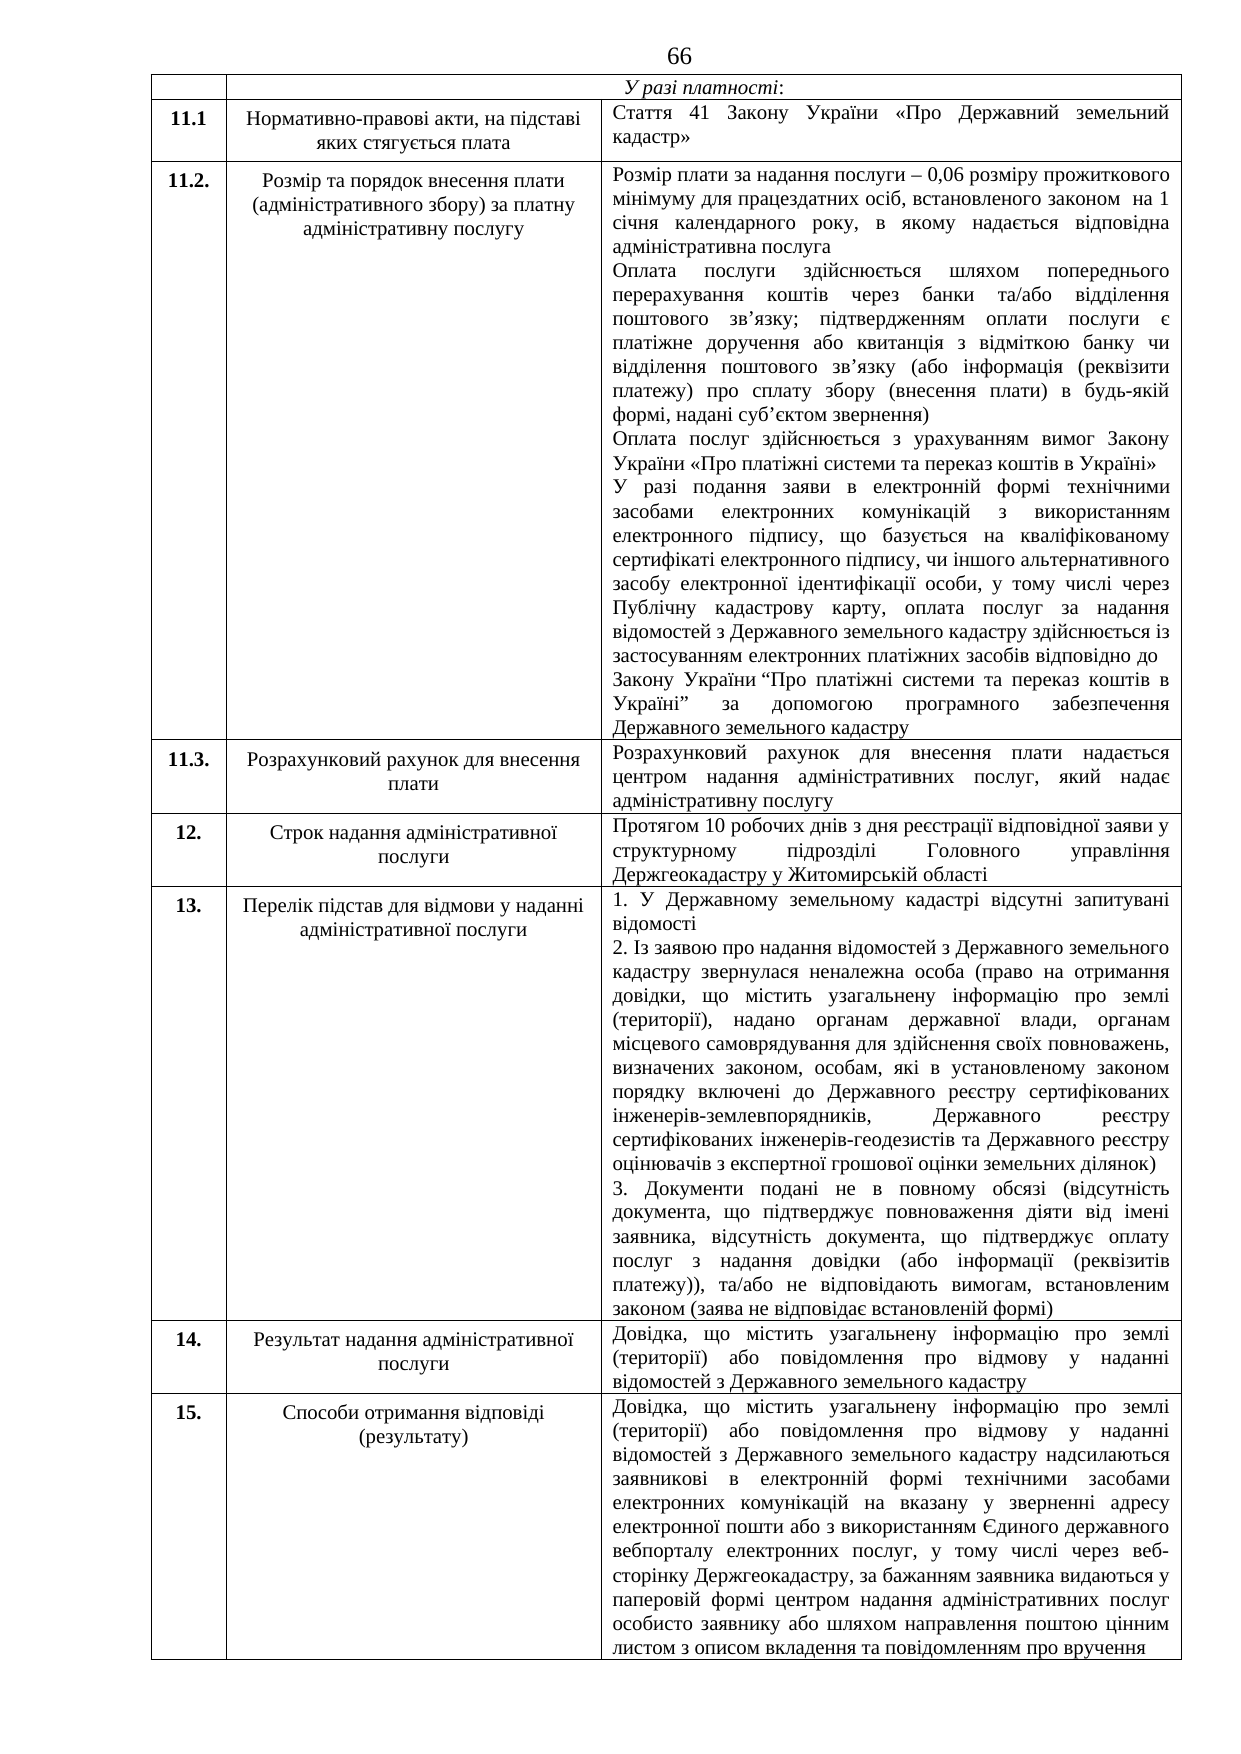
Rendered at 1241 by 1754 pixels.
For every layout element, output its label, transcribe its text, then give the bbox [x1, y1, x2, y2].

table_cell [152, 75, 226, 99]
table_cell 1. У Державному земельному кадастрі відсутні запитувані відомості 2. Із заявою про надання відомостей з Державного земельного кадастру звернулася неналежна особа (право на отримання довідки, що містить узагальнену інформацію про землі (території), надано органам державної влади, органам місцевого самоврядування для здійснення своїх повноважень, визначених законом, особам, які в установленому законом порядку включені до Державного реєстру сертифікованих інженерів-землевпорядників, Державного реєстру сертифікованих інженерів-геодезистів та Державного реєстру оцінювачів з експертної грошової оцінки земельних ділянок) 3. Документи подані не в повному обсязі (відсутність документа, що підтверджує повноваження діяти від імені заявника, відсутність документа, що підтверджує оплату послуг з надання довідки (або інформації (реквізитів платежу)), та/або не відповідають вимогам, встановленим законом (заява не відповідає встановленій формі) [602, 887, 1181, 1320]
table_cell Довідка, що містить узагальнену інформацію про землі (території) або повідомлення про відмову у наданні відомостей з Державного земельного кадастру надсилаються заявникові в електронній формі технічними засобами електронних комунікацій на вказану у зверненні адресу електронної пошти або з використанням Єдиного державного вебпорталу електронних послуг, у тому числі через веб-сторінку Держгеокадастру, за бажанням заявника видаються у паперовій формі центром надання адміністративних послуг особисто заявнику або шляхом направлення поштою цінним листом з описом вкладення та повідомленням про вручення [602, 1394, 1181, 1659]
table_cell Перелік підстав для відмови у наданні адміністративної послуги [227, 887, 601, 1320]
table_cell 11.1 [152, 100, 226, 161]
table_cell Способи отримання відповіді (результату) [227, 1394, 601, 1659]
table_cell Розмір плати за надання послуги – 0,06 розміру прожиткового мінімуму для працездатних осіб, встановленого законом на 1 січня календарного року, в якому надається відповідна адміністративна послуга Оплата послуги здійснюється шляхом попереднього перерахування коштів через банки та/або відділення поштового зв’язку; підтвердженням оплати послуги є платіжне доручення або квитанція з відміткою банку чи відділення поштового зв’язку (або інформація (реквізити платежу) про сплату збору (внесення плати) в будь-якій формі, надані суб’єктом звернення) Оплата послуг здійснюється з урахуванням вимог Закону України «Про платіжні системи та переказ коштів в Україні» У разі подання заяви в електронній формі технічними засобами електронних комунікацій з використанням електронного підпису, що базується на кваліфікованому сертифікаті електронного підпису, чи іншого альтернативного засобу електронної ідентифікації особи, у тому числі через Публічну кадастрову карту, оплата послуг за надання відомостей з Державного земельного кадастру здійснюється із застосуванням електронних платіжних засобів відповідно до Закону України “Про платіжні системи та переказ коштів в Україні” за допомогою програмного забезпечення Державного земельного кадастру [602, 162, 1181, 739]
table_cell Протягом 10 робочих днів з дня реєстрації відповідної заяви у структурному підрозділі Головного управління Держгеокадастру у Житомирській області [602, 814, 1181, 886]
table_cell Розмір та порядок внесення плати (адміністративного збору) за платну адміністративну послугу [227, 162, 601, 739]
table_cell Результат надання адміністративної послуги [227, 1321, 601, 1393]
table_cell 11.3. [152, 740, 226, 812]
table_cell 13. [152, 887, 226, 1320]
table_cell Розрахунковий рахунок для внесення плати [227, 740, 601, 812]
table_cell Розрахунковий рахунок для внесення плати надається центром надання адміністративних послуг, який надає адміністративну послугу [602, 740, 1181, 812]
table_cell 15. [152, 1394, 226, 1659]
table_cell 12. [152, 814, 226, 886]
table_cell Стаття 41 Закону України «Про Державний земельний кадастр» [602, 100, 1181, 161]
table_cell Довідка, що містить узагальнену інформацію про землі (території) або повідомлення про відмову у наданні відомостей з Державного земельного кадастру [602, 1321, 1181, 1393]
table_cell 14. [152, 1321, 226, 1393]
table_cell 11.2. [152, 162, 226, 739]
table_cell Нормативно-правові акти, на підставі яких стягується плата [227, 100, 601, 161]
table_cell У разі платності: [227, 75, 1181, 99]
table_cell Строк надання адміністративної послуги [227, 814, 601, 886]
